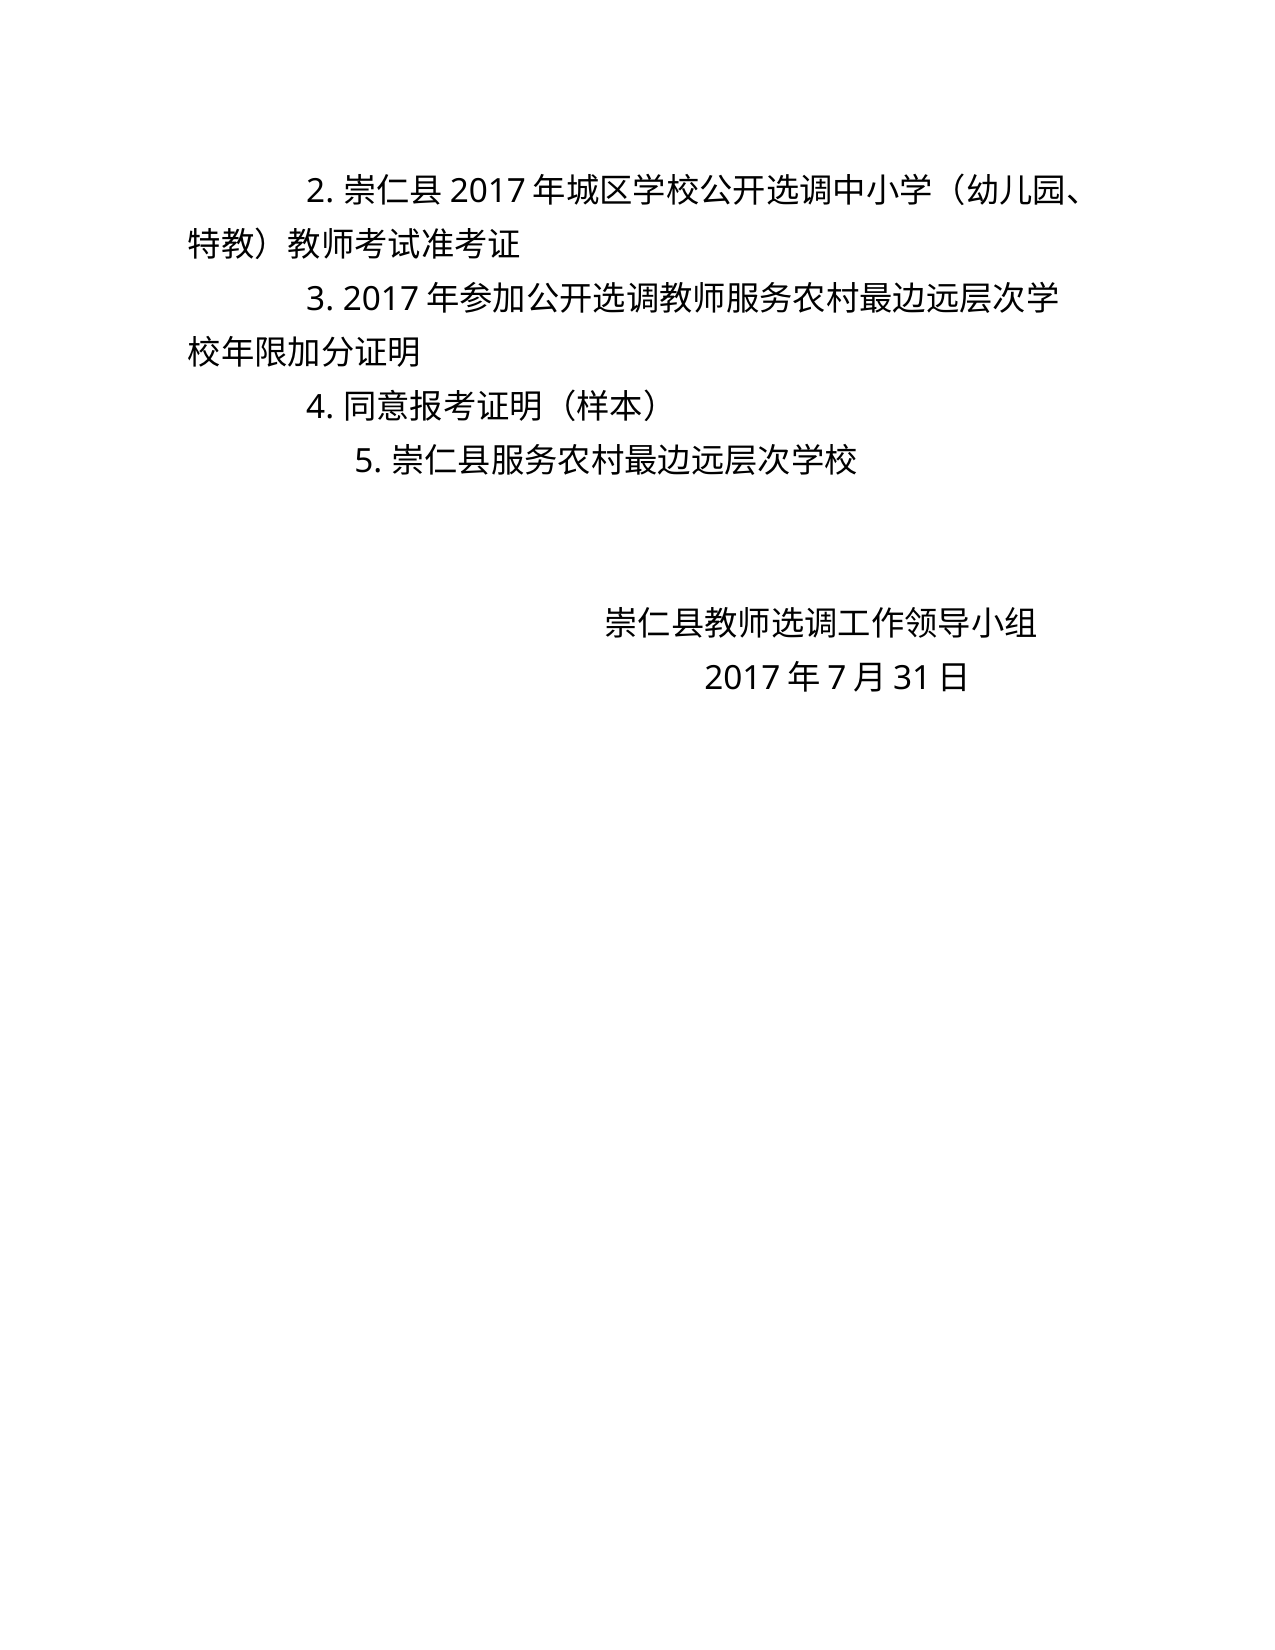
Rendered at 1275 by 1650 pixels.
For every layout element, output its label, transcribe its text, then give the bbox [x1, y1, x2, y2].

text 2017年7月31日 [187, 646, 1087, 700]
text 4. 同意报考证明（样本） [187, 375, 1087, 429]
text 2. 崇仁县2017年城区学校公开选调中小学（幼儿园、特教）教师考试准考证 [187, 159, 1087, 267]
text 3. 2017年参加公开选调教师服务农村最边远层次学校年限加分证明 [187, 267, 1087, 375]
text 5. 崇仁县服务农村最边远层次学校 [187, 429, 1087, 484]
text 崇仁县教师选调工作领导小组 [187, 592, 1087, 646]
